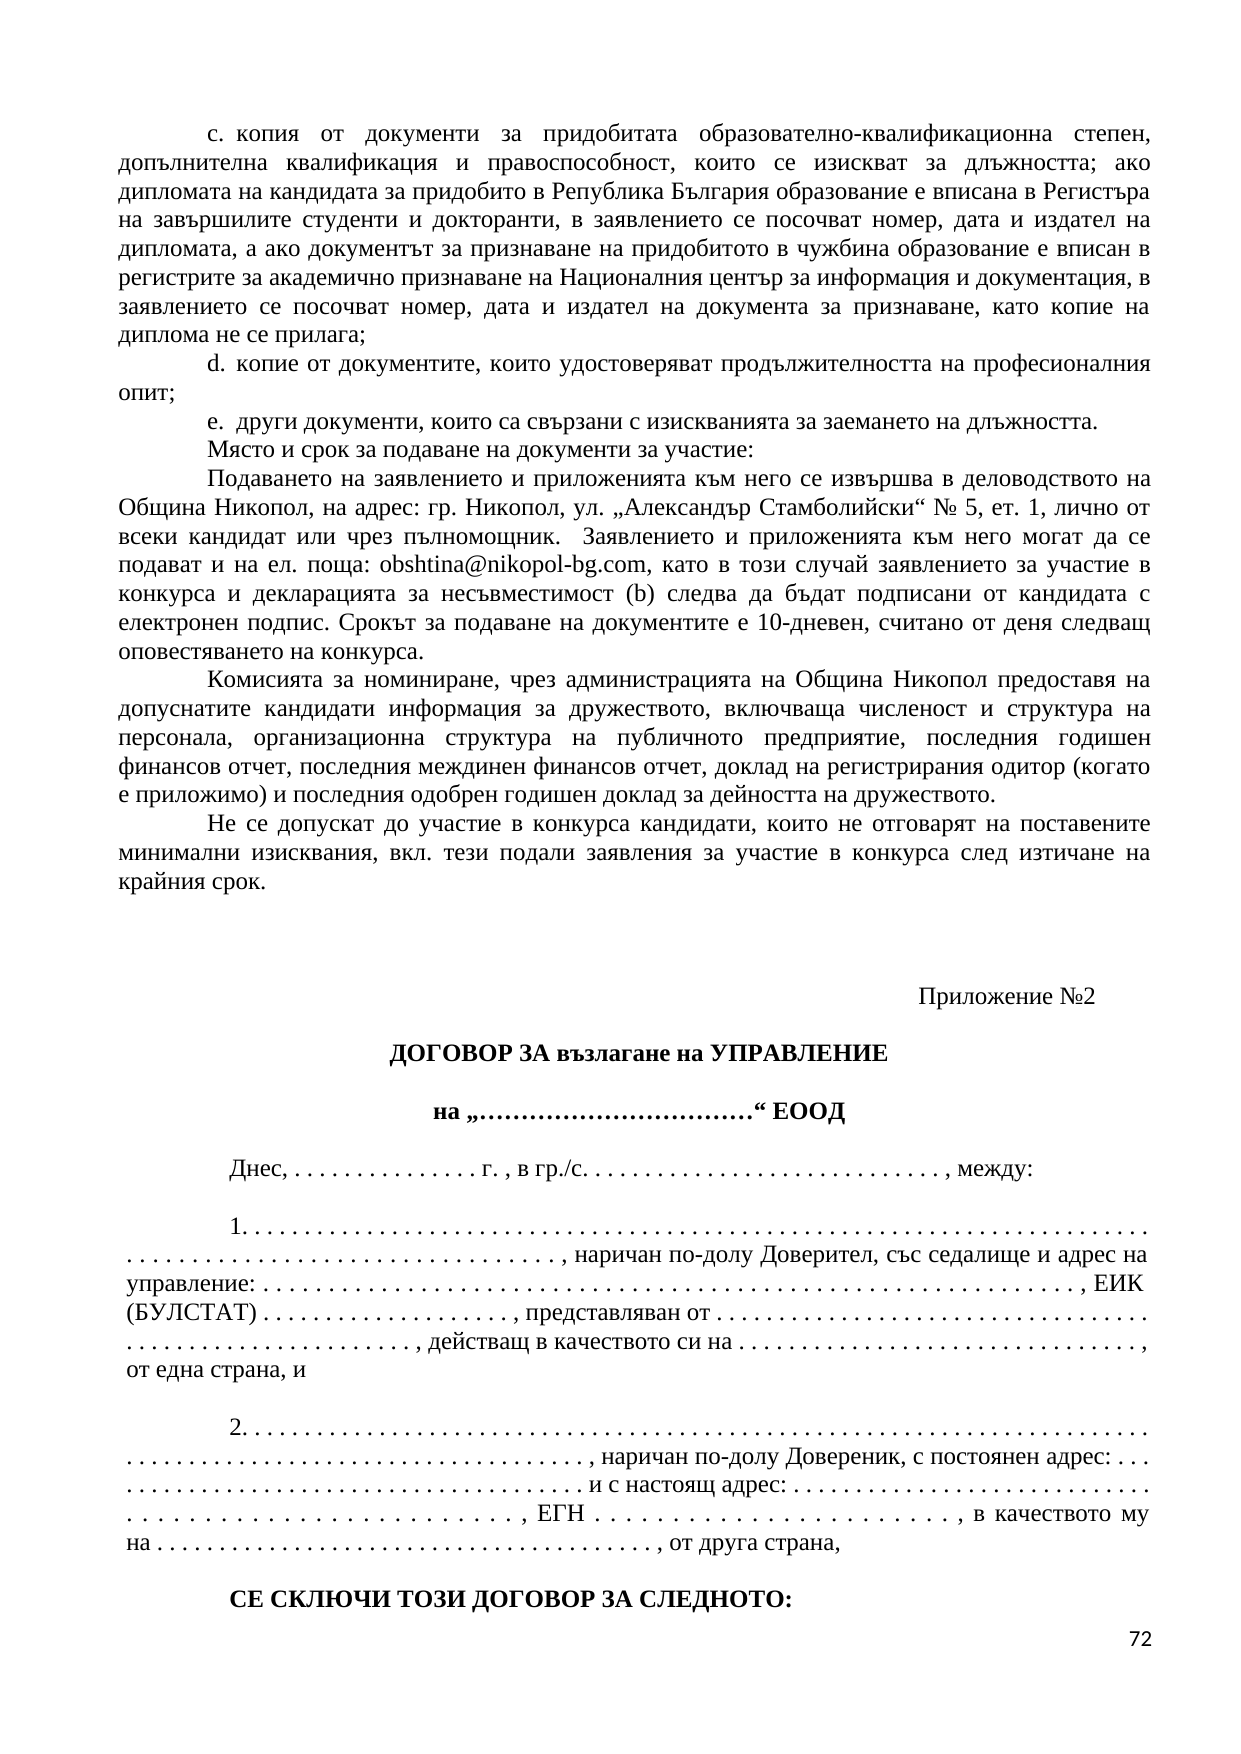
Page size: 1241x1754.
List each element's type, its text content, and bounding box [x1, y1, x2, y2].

text c. копия от документи за придобитата образователно-квалификационна степен, допълнителна квалификация и правоспособност, които се изискват за длъжността; ако дипломата на кандидата за придобито в Република България образование е вписана в Регистъра на завършилите студенти и докторанти, в заявлението се посочват номер, дата и издател на дипломата, а ако документът за признаване на придобитото в чужбина образование е вписан в регистрите за академично признаване на Националния център за информация и документация, в заявлението се посочват номер, дата и издател на документа за признаване, като копие на диплома не се прилага; [118, 118, 1152, 348]
text d. копие от документите, които удостоверяват продължителността на професионалния опит; [118, 348, 1152, 406]
text Място и срок за подаване на документи за участие: [118, 434, 1152, 463]
text Подаването на заявлението и приложенията към него се извършва в деловодството на Община Никопол, на адрес: гр. Никопол, ул. „Александър Стамболийски“ № 5, ет. 1, лично от всеки кандидат или чрез пълномощник. Заявлението и приложенията към него могат да се подават и на ел. поща: obshtina@nikopol-bg.com, като в този случай заявлението за участие в конкурса и декларацията за несъвместимост (b) следва да бъдат подписани от кандидата с електронен подпис. Срокът за подаване на документите е 10-дневен, считано от деня следващ оповестяването на конкурса. [118, 463, 1152, 664]
text Комисията за номиниране, чрез администрацията на Община Никопол предоставя на допуснатите кандидати информация за дружеството, включваща численост и структура на персонала, организационна структура на публичното предприятие, последния годишен финансов отчет, последния междинен финансов отчет, доклад на регистрирания одитор (когато е приложимо) и последния одобрен годишен доклад за дейността на дружеството. [118, 664, 1152, 808]
text Приложение №2 [118, 981, 1152, 1009]
text e. други документи, които са свързани с изискванията за заемането на длъжността. [118, 406, 1152, 434]
text Не се допускат до участие в конкурса кандидати, които не отговарят на поставените минимални изисквания, вкл. тези подали заявления за участие в конкурса след изтичане на крайния срок. [118, 808, 1152, 894]
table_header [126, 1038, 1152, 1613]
